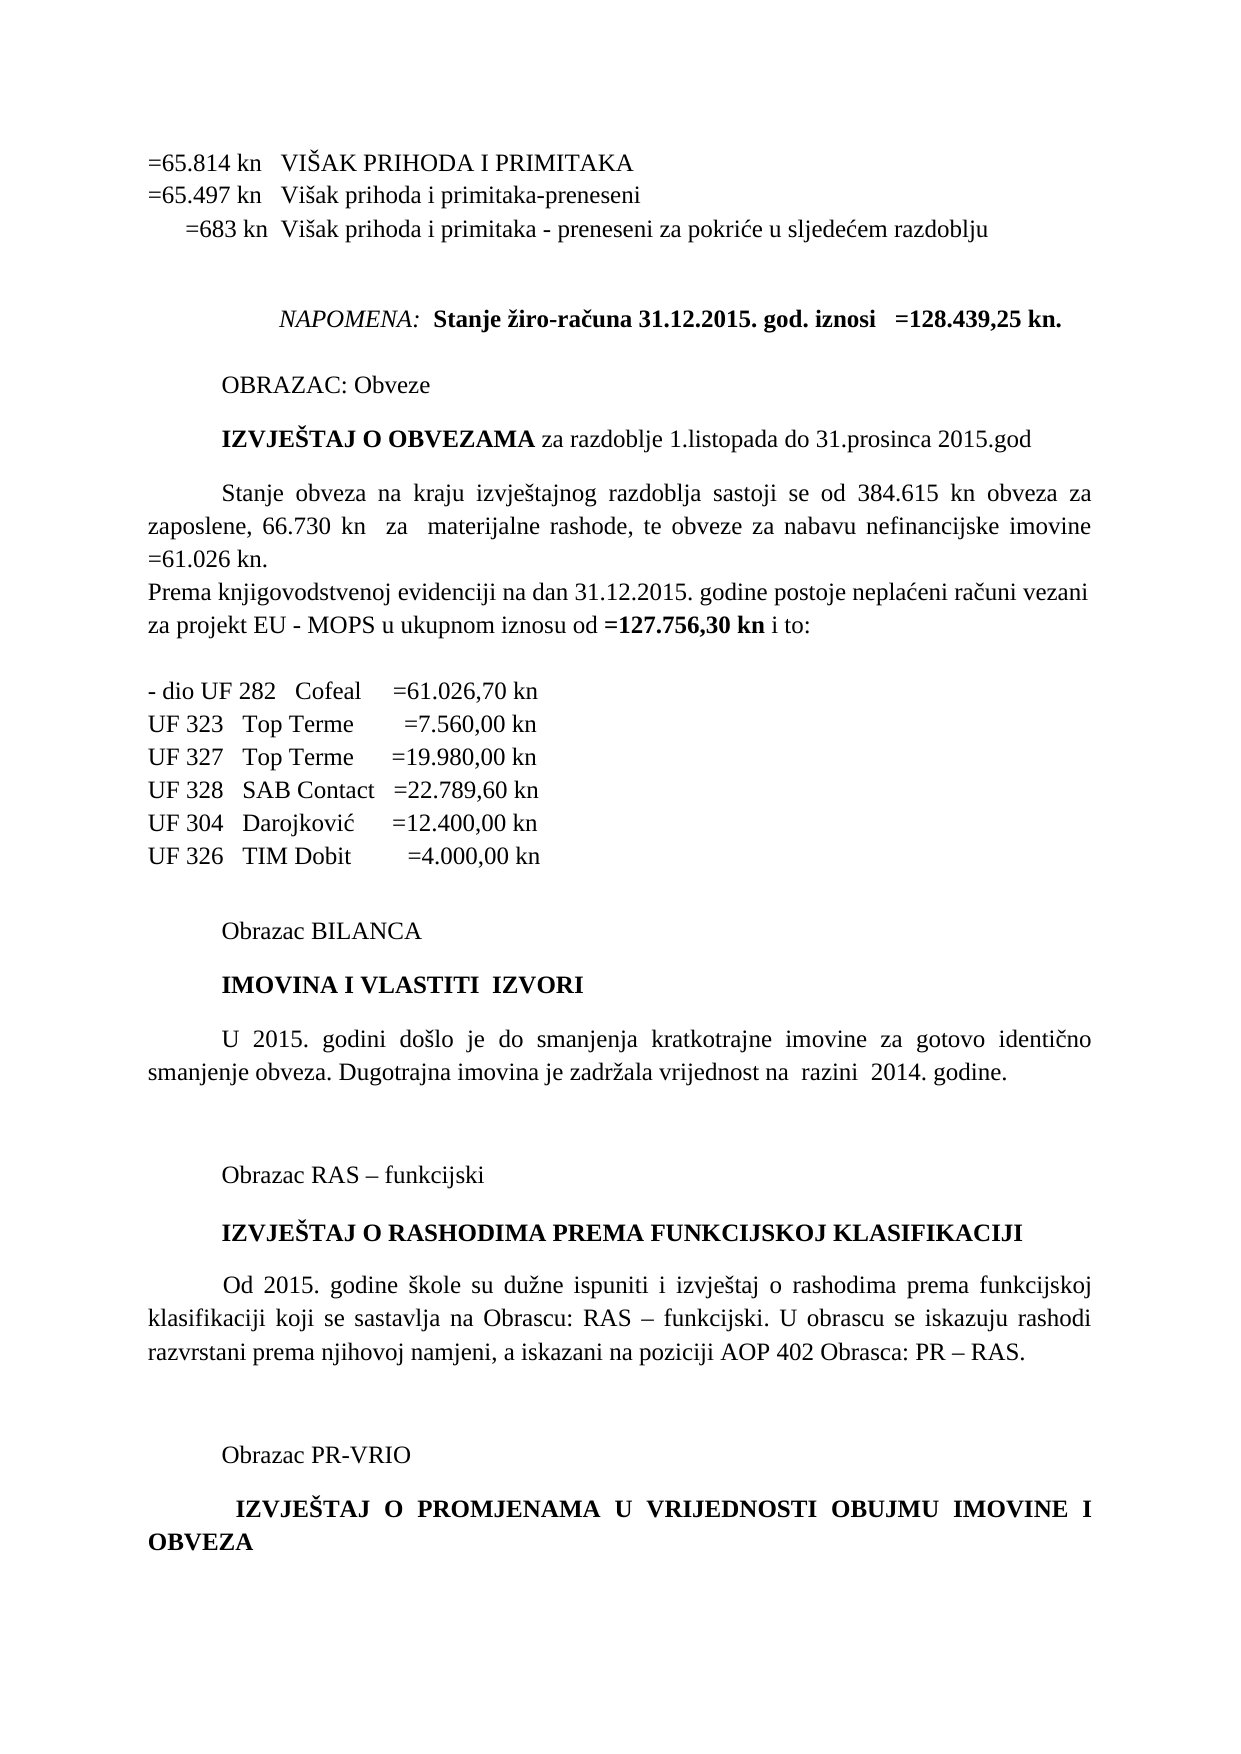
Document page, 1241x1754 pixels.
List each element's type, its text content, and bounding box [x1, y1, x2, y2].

text IZVJEŠTAJ O OBVEZAMA za razdoblje 1.listopada do 31.prosinca 2015.god [221, 424, 1093, 453]
text NAPOMENA: Stanje žiro-računa 31.12.2015. god. iznosi =128.439,25 kn. [148, 304, 1093, 333]
text za projekt EU - MOPS u ukupnom iznosu od =127.756,30 kn i to: [148, 610, 1093, 639]
text =65.814 kn VIŠAK PRIHODA I PRIMITAKA [148, 148, 1093, 176]
text Obrazac RAS – funkcijski [148, 1160, 1093, 1189]
text =683 kn Višak prihoda i primitaka - preneseni za pokriće u sljedećem razdoblju [148, 214, 1093, 242]
text Prema knjigovodstvenoj evidenciji na dan 31.12.2015. godine postoje neplaćeni računi vezani [148, 577, 1093, 606]
text Stanje obveza na kraju izvještajnog razdoblja sastoji se od 384.615 kn obveza za zaposlene, 66.730 kn za materijalne rashode, te obveze za nabavu nefinancijske imovine =61.026 kn. [148, 478, 1093, 573]
text IZVJEŠTAJ O RASHODIMA PREMA FUNKCIJSKOJ KLASIFIKACIJI [148, 1218, 1093, 1247]
text =65.497 kn Višak prihoda i primitaka-preneseni [148, 181, 1093, 209]
text UF 323 Top Terme =7.560,00 kn [148, 709, 1093, 738]
text UF 327 Top Terme =19.980,00 kn [148, 742, 1093, 771]
text IMOVINA I VLASTITI IZVORI [148, 970, 1093, 999]
text OBRAZAC: Obveze [221, 370, 1093, 399]
text Od 2015. godine škole su dužne ispuniti i izvještaj o rashodima prema funkcijskoj klasifikaciji koji se sastavlja na Obrascu: RAS – funkcijski. U obrascu se iskazuju rashodi razvrstani prema njihovoj namjeni, a iskazani na poziciji AOP 402 Obrasca: PR – RAS. [148, 1271, 1093, 1365]
text Obrazac PR-VRIO [148, 1440, 1093, 1469]
text UF 328 SAB Contact =22.789,60 kn [148, 775, 1093, 804]
text U 2015. godini došlo je do smanjenja kratkotrajne imovine za gotovo identično smanjenje obveza. Dugotrajna imovina je zadržala vrijednost na razini 2014. godine. [148, 1024, 1093, 1086]
text Obrazac BILANCA [148, 916, 1093, 945]
text IZVJEŠTAJ O PROMJENAMA U VRIJEDNOSTI OBUJMU IMOVINE I OBVEZA [148, 1494, 1093, 1556]
text UF 326 TIM Dobit =4.000,00 kn [148, 841, 1093, 870]
text UF 304 Darojković =12.400,00 kn [148, 808, 1093, 837]
text - dio UF 282 Cofeal =61.026,70 kn [148, 676, 1093, 705]
